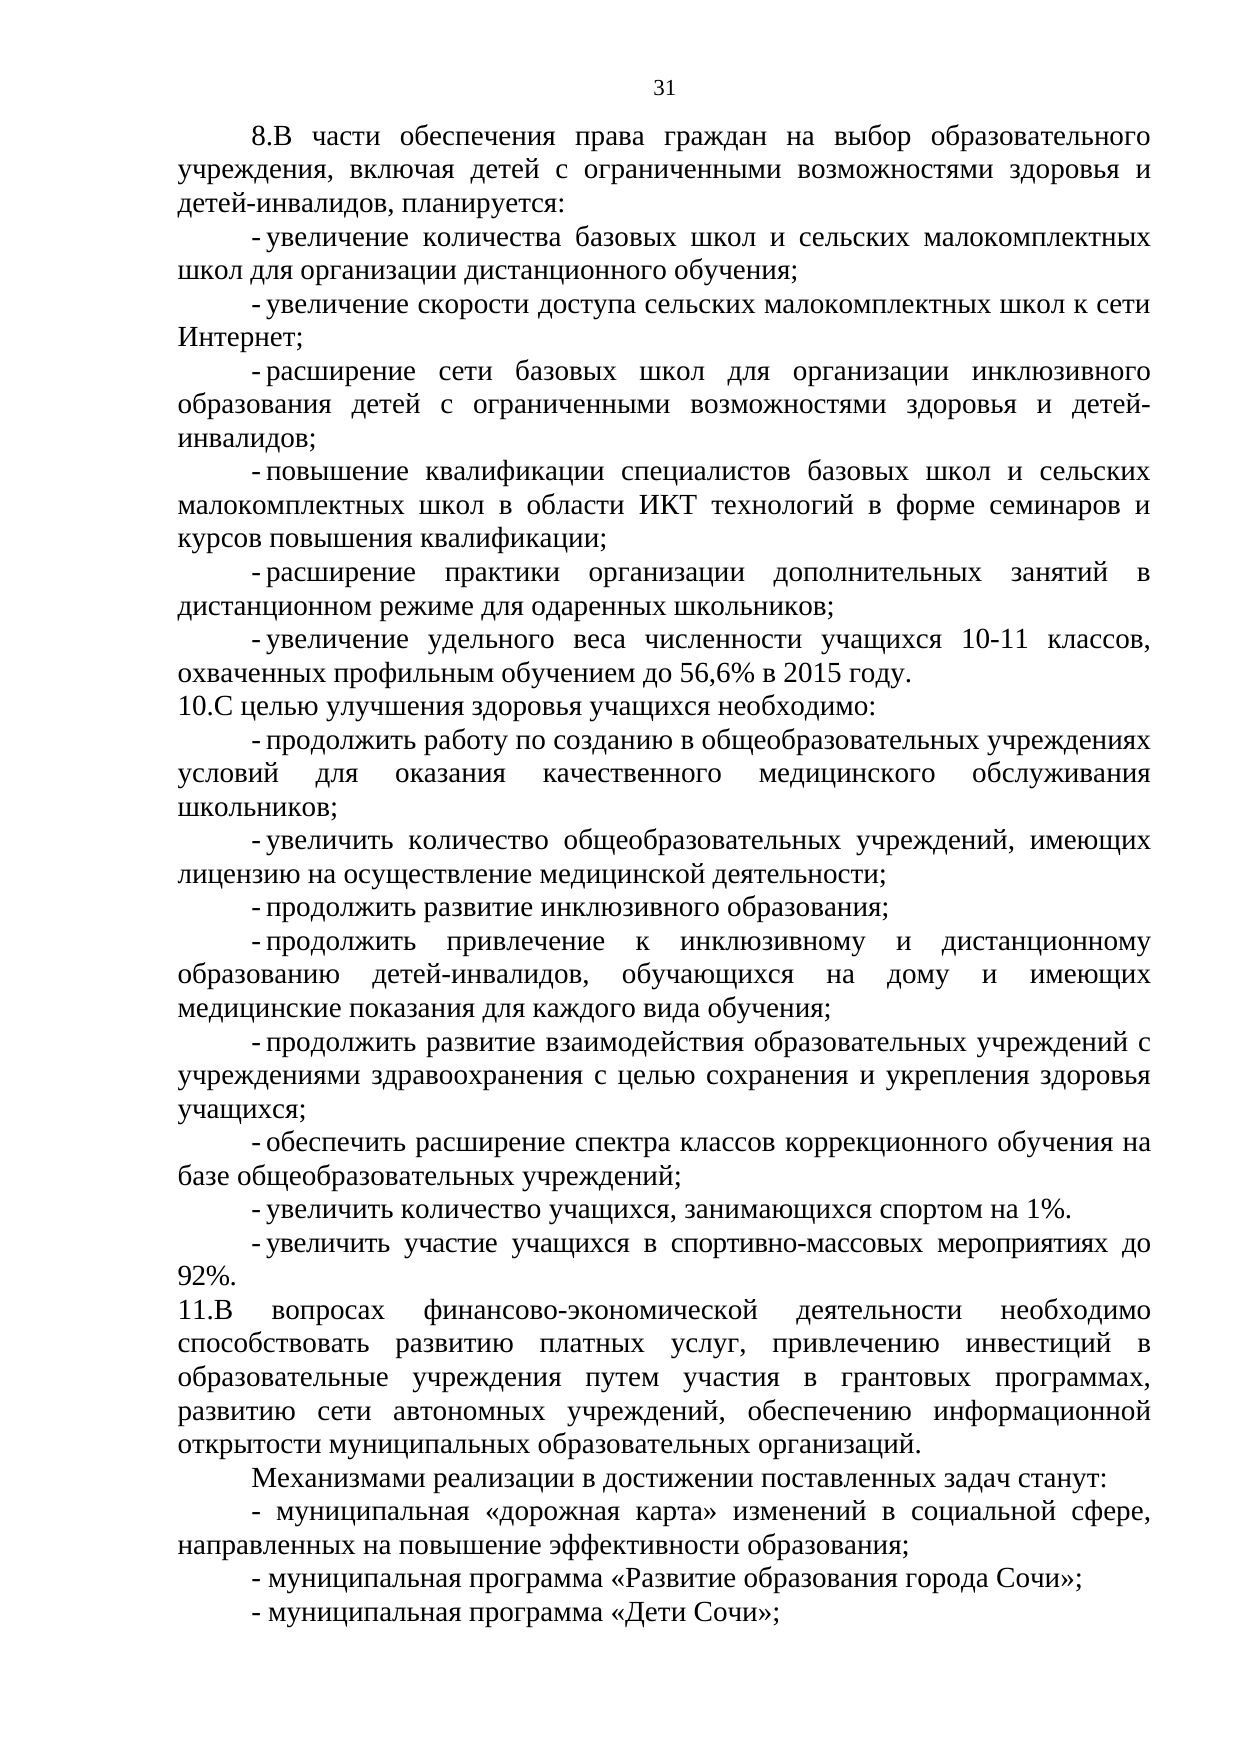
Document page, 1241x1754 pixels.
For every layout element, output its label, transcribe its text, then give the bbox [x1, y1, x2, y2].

text - муниципальная программа «Развитие образования города Сочи»; [177, 1560, 1152, 1594]
list расширение практики организации дополнительных занятий в дистанционном режиме для одаренных школьников; [177, 554, 1152, 621]
list увеличить количество учащихся, занимающихся спортом на 1%. [177, 1191, 1152, 1225]
text Механизмами реализации в достижении поставленных задач станут: [177, 1460, 1152, 1493]
text 8.В части обеспечения права граждан на выбор образовательного учреждения, включая детей с ограниченными возможностями здоровья и детей-инвалидов, планируется: [177, 118, 1152, 219]
list обеспечить расширение спектра классов коррекционного обучения на базе общеобразовательных учреждений; [177, 1124, 1152, 1191]
text - муниципальная программа «Дети Сочи»; [177, 1594, 1152, 1627]
list увеличение скорости доступа сельских малокомплектных школ к сети Интернет; [177, 286, 1152, 353]
list продолжить привлечение к инклюзивному и дистанционному образованию детей-инвалидов, обучающихся на дому и имеющих медицинские показания для каждого вида обучения; [177, 923, 1152, 1024]
list продолжить развитие взаимодействия образовательных учреждений с учреждениями здравоохранения с целью сохранения и укрепления здоровья учащихся; [177, 1024, 1152, 1124]
list продолжить развитие инклюзивного образования; [177, 889, 1152, 923]
list увеличение количества базовых школ и сельских малокомплектных школ для организации дистанционного обучения; [177, 219, 1152, 286]
text - муниципальная «дорожная карта» изменений в социальной сфере, направленных на повышение эффективности образования; [177, 1493, 1152, 1560]
list расширение сети базовых школ для организации инклюзивного образования детей с ограниченными возможностями здоровья и детей-инвалидов; [177, 353, 1152, 453]
list увеличить количество общеобразовательных учреждений, имеющих лицензию на осуществление медицинской деятельности; [177, 822, 1152, 889]
text 11.В вопросах финансово-экономической деятельности необходимо способствовать развитию платных услуг, привлечению инвестиций в образовательные учреждения путем участия в грантовых программах, развитию сети автономных учреждений, обеспечению информационной открытости муниципальных образовательных организаций. [177, 1292, 1152, 1460]
list увеличить участие учащихся в спортивно-массовых мероприятиях до 92%. [177, 1225, 1152, 1292]
list увеличение удельного веса численности учащихся 10-11 классов, охваченных профильным обучением до 56,6% в 2015 году. [177, 621, 1152, 688]
list продолжить работу по созданию в общеобразовательных учреждениях условий для оказания качественного медицинского обслуживания школьников; [177, 722, 1152, 822]
list повышение квалификации специалистов базовых школ и сельских малокомплектных школ в области ИКТ технологий в форме семинаров и курсов повышения квалификации; [177, 453, 1152, 554]
text 10.С целью улучшения здоровья учащихся необходимо: [177, 688, 1152, 722]
